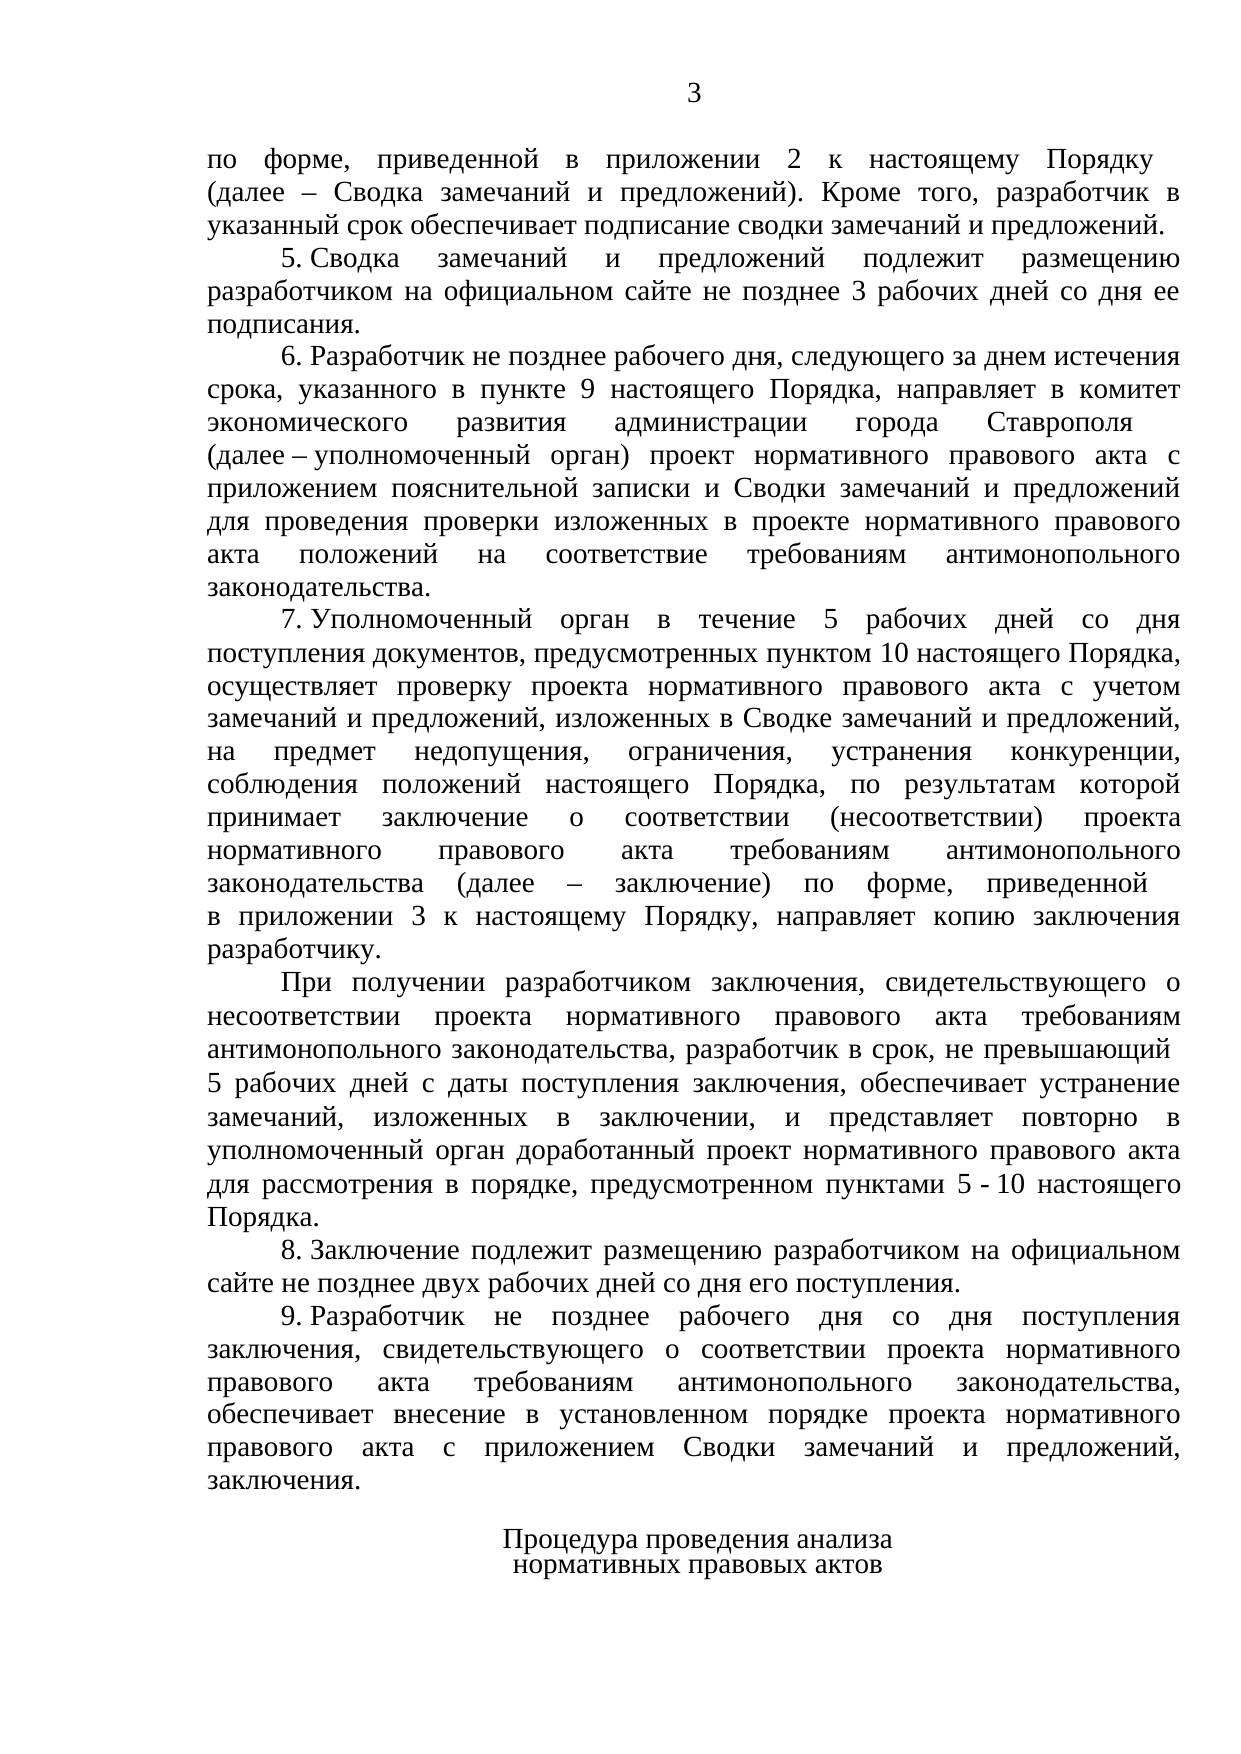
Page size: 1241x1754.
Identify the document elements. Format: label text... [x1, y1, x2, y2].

list Заключение подлежит размещению разработчиком на официальном сайте не позднее двух рабочих дней со дня его поступления. [207, 1233, 1181, 1299]
list нормативных правовых актов [207, 1554, 1181, 1579]
list Разработчик не позднее рабочего дня со дня поступления заключения, свидетельствующего о соответствии проекта нормативного правового акта требованиям антимонопольного законодательства, обеспечивает внесение в установленном порядке проекта нормативного правового акта с приложением Сводки замечаний и предложений, заключения. [207, 1299, 1181, 1496]
list Уполномоченный орган в течение 5 рабочих дней со дня поступления документов, предусмотренных пунктом 10 настоящего Порядка, осуществляет проверку проекта нормативного правового акта с учетом замечаний и предложений, изложенных в Сводке замечаний и предложений, на предмет недопущения, ограничения, устранения конкуренции, соблюдения положений настоящего Порядка, по результатам которой принимает заключение о соответствии (несоответствии) проекта нормативного правового акта требованиям антимонопольного законодательства (далее – заключение) по форме, приведенной в приложении 3 к настоящему Порядку, направляет копию заключения разработчику. [207, 603, 1181, 964]
list Разработчик не позднее рабочего дня, следующего за днем истечения срока, указанного в пункте 9 настоящего Порядка, направляет в комитет экономического развития администрации города Ставрополя (далее – уполномоченный орган) проект нормативного правового акта с приложением пояснительной записки и Сводки замечаний и предложений для проведения проверки изложенных в проекте нормативного правового акта положений на соответствие требованиям антимонопольного законодательства. [207, 339, 1181, 603]
list Сводка замечаний и предложений подлежит размещению разработчиком на официальном сайте не позднее 3 рабочих дней со дня ее подписания. [207, 241, 1181, 339]
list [207, 142, 1181, 241]
list Процедура проведения анализа [207, 1529, 1181, 1554]
text При получении разработчиком заключения, свидетельствующего о несоответствии проекта нормативного правового акта требованиям антимонопольного законодательства, разработчик в срок, не превышающий 5 рабочих дней с даты поступления заключения, обеспечивает устранение замечаний, изложенных в заключении, и представляет повторно в уполномоченный орган доработанный проект нормативного правового акта для рассмотрения в порядке, предусмотренном пунктами 5 - 10 настоящего Порядка. [207, 964, 1181, 1233]
